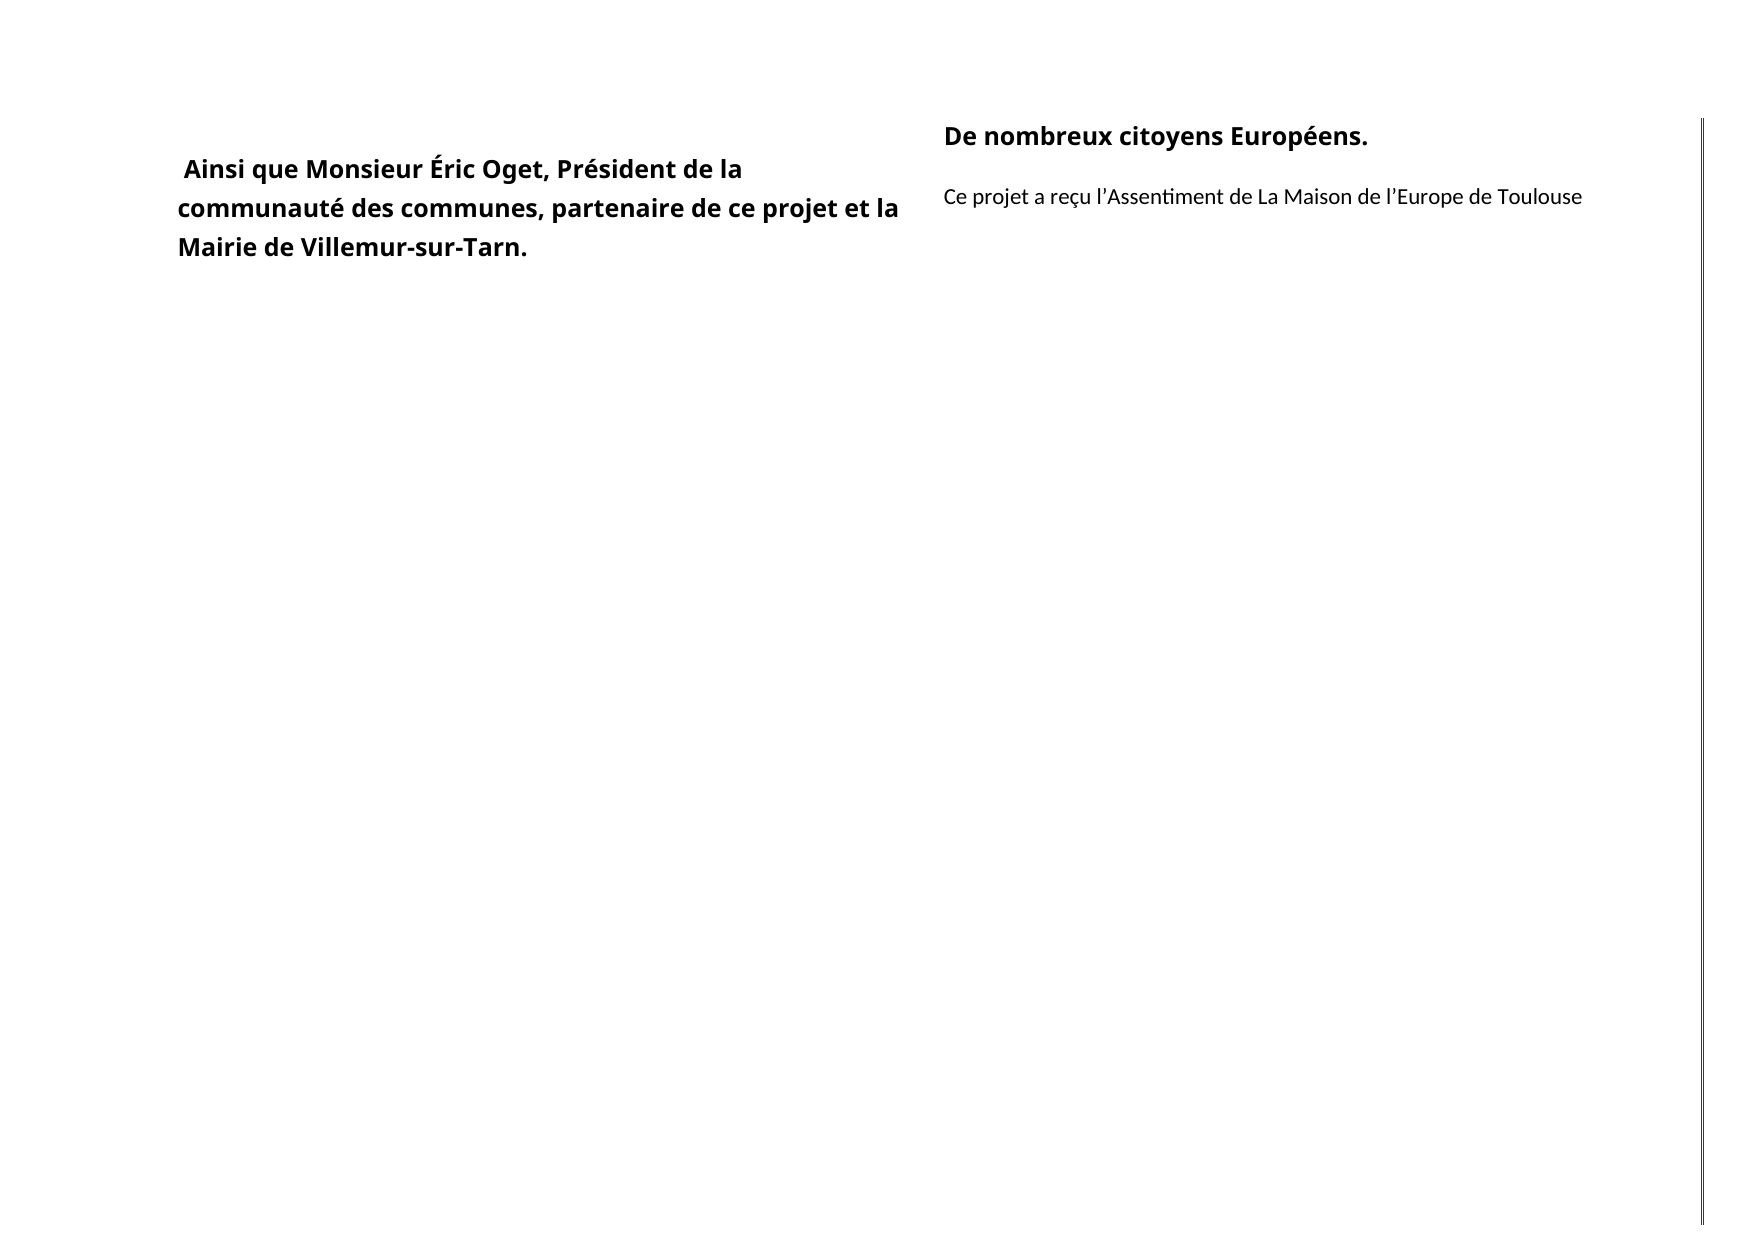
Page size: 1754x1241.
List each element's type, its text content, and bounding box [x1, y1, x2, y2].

text Ce projet a reçu l’Assentiment de La Maison de l’Europe de Toulouse [943, 182, 1682, 210]
text De nombreux citoyens Européens. [943, 118, 1682, 152]
text Ainsi que Monsieur Éric Oget, Président de la communauté des communes, partenaire de ce projet et la Mairie de Villemur-sur-Tarn. [177, 151, 877, 264]
